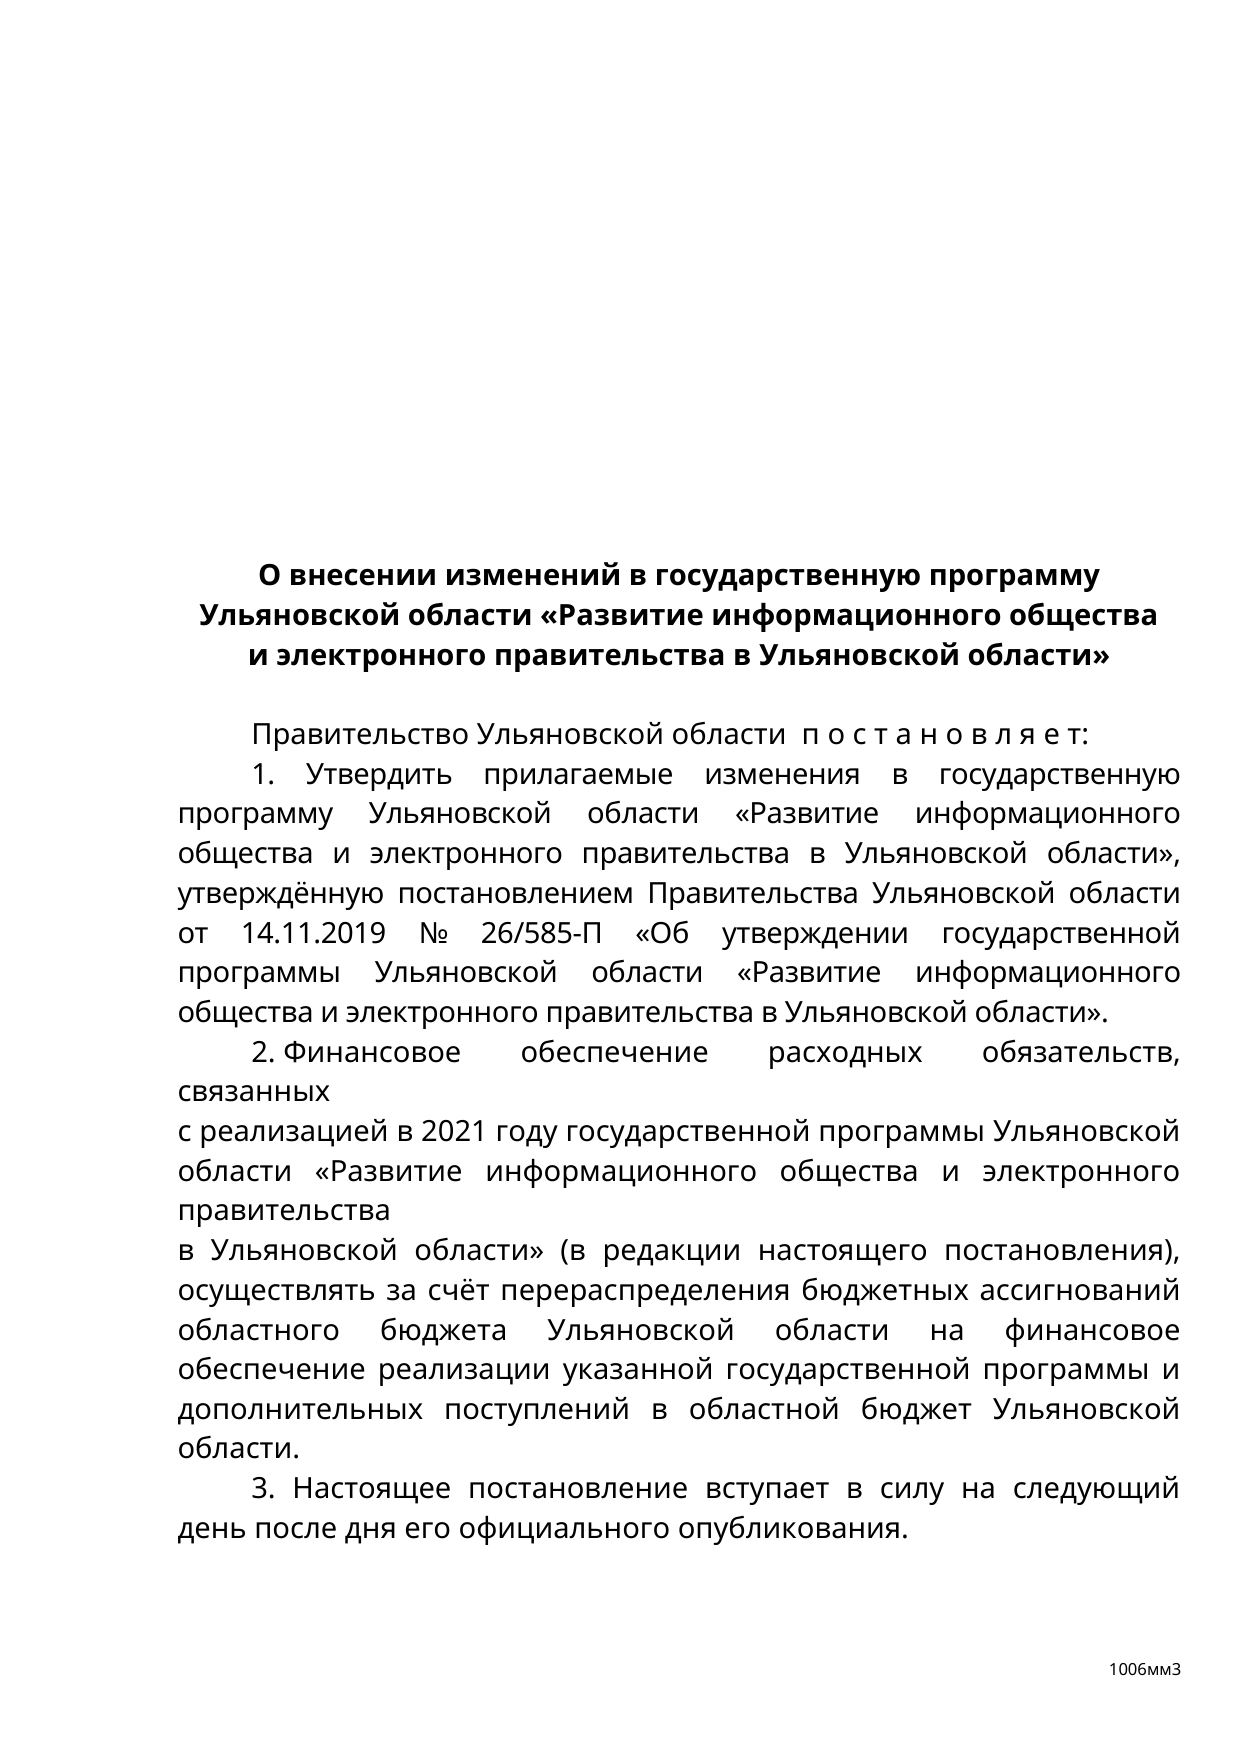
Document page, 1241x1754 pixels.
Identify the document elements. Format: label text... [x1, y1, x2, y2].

text 1. Утвердить прилагаемые изменения в государственную программу Ульяновской области «Развитие информационного общества и электронного правительства в Ульяновской области», утверждённую постановлением Правительства Ульяновской области от 14.11.2019 № 26/585-П «Об утверждении государственной программы Ульяновской области «Развитие информационного общества и электронного правительства в Ульяновской области». [177, 753, 1181, 1031]
text Ульяновской области «Развитие информационного общества [177, 594, 1181, 634]
text Правительство Ульяновской области п о с т а н о в л я е т: [177, 713, 1181, 753]
text 3. Настоящее постановление вступает в силу на следующий день после дня его официального опубликования. [177, 1467, 1181, 1547]
text и электронного правительства в Ульяновской области» [177, 634, 1181, 674]
text 2. Финансовое обеспечение расходных обязательств, связанных с реализацией в 2021 году государственной программы Ульяновской области «Развитие информационного общества и электронного правительства в Ульяновской области» (в редакции настоящего постановления), осуществлять за счёт перераспределения бюджетных ассигнований областного бюджета Ульяновской области на финансовое обеспечение реализации указанной государственной программы и дополнительных поступлений в областной бюджет Ульяновской области. [177, 1031, 1181, 1467]
text О внесении изменений в государственную программу [177, 555, 1181, 594]
